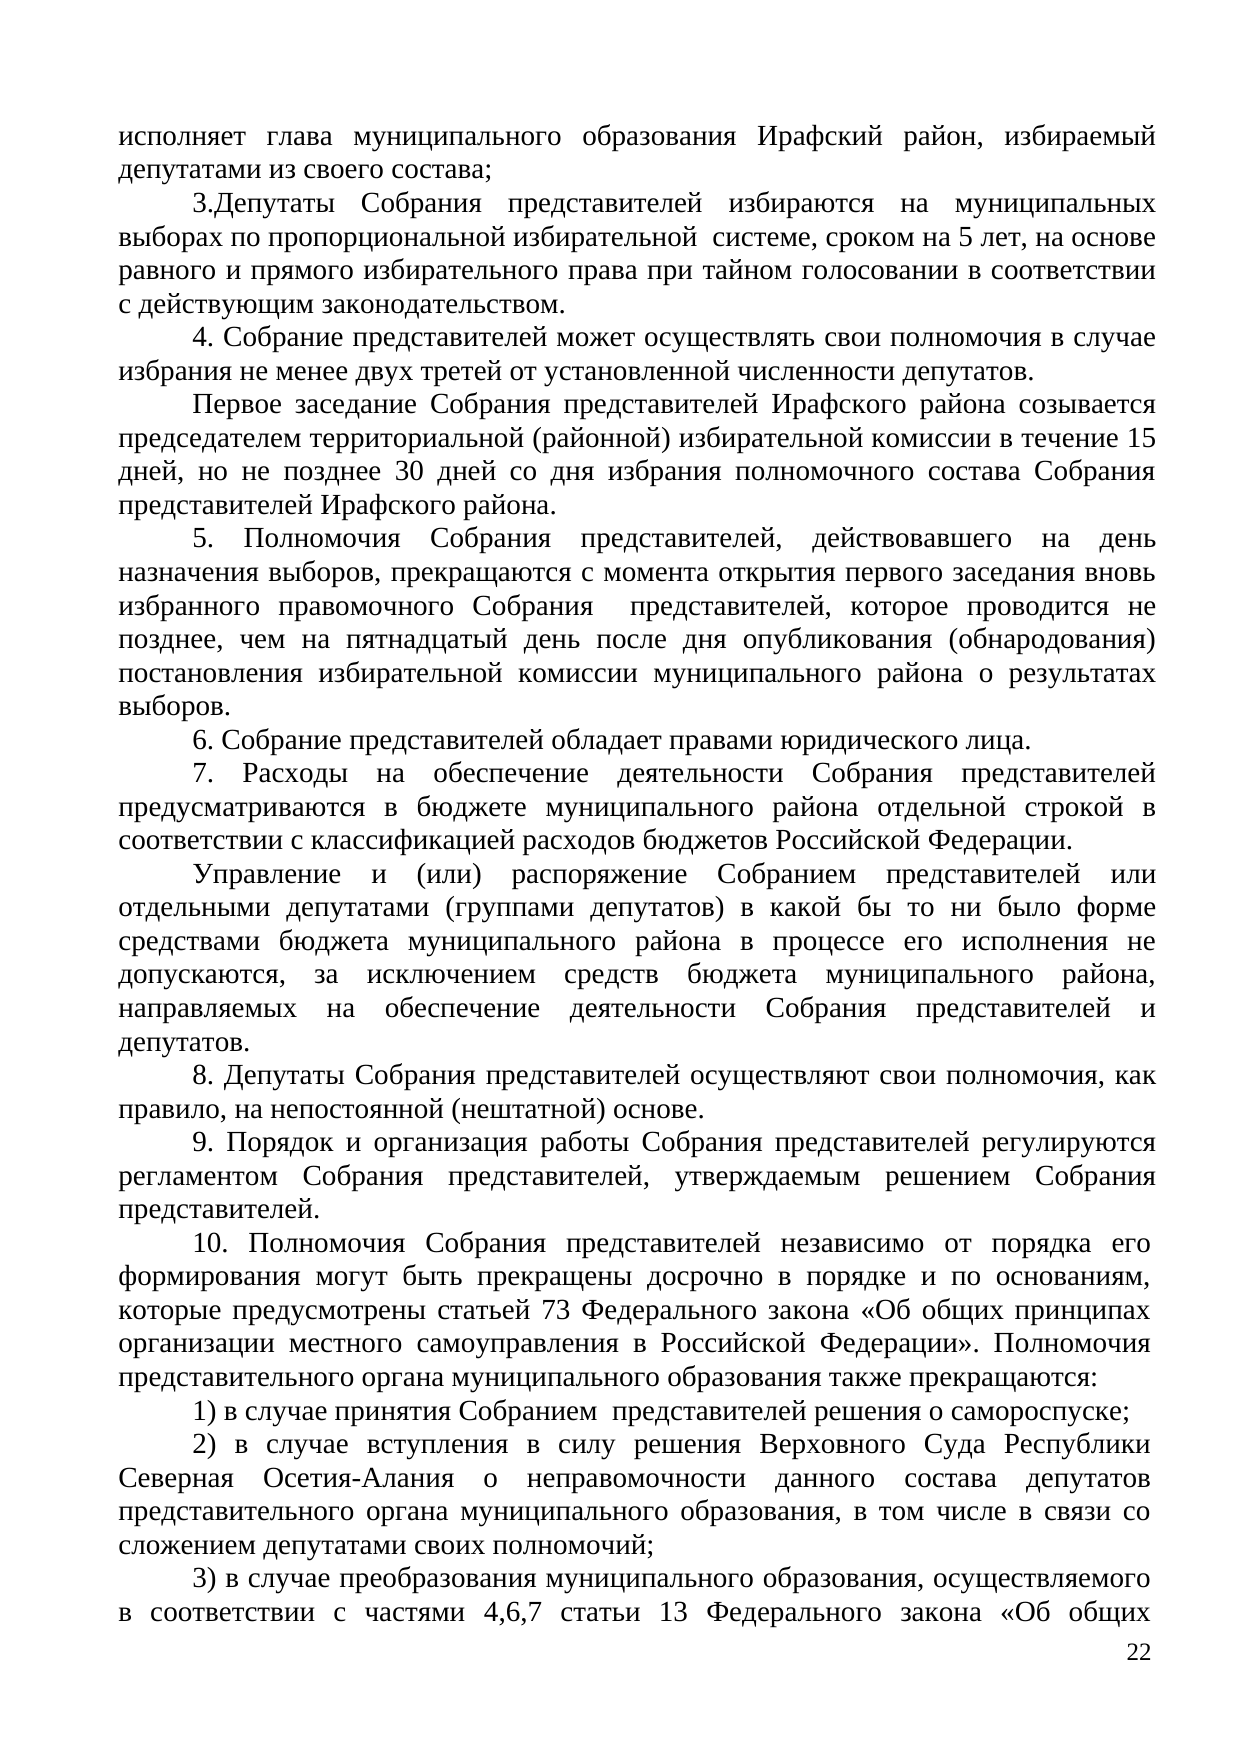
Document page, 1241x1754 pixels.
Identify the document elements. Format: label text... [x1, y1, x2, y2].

text 3.Депутаты Собрания представителей избираются на муниципальных выборах по пропорциональной избирательной системе, сроком на 5 лет, на основе равного и прямого избирательного права при тайном голосовании в соответствии с действующим законодательством. [118, 185, 1157, 319]
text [118, 1560, 1152, 1627]
text 5. Полномочия Собрания представителей, действовавшего на день назначения выборов, прекращаются с момента открытия первого заседания вновь избранного правомочного Собрания представителей, которое проводится не позднее, чем на пятнадцатый день после дня опубликования (обнародования) постановления избирательной комиссии муниципального района о результатах выборов. [118, 521, 1157, 722]
text 8. Депутаты Собрания представителей осуществляют свои полномочия, как правило, на непостоянной (нештатной) основе. [118, 1057, 1157, 1124]
text 7. Расходы на обеспечение деятельности Собрания представителей предусматриваются в бюджете муниципального района отдельной строкой в соответствии с классификацией расходов бюджетов Российской Федерации. [118, 755, 1157, 856]
text 2) в случае вступления в силу решения Верховного Суда Республики Северная Осетия-Алания о неправомочности данного состава депутатов представительного органа муниципального образования, в том числе в связи со сложением депутатами своих полномочий; [118, 1426, 1152, 1560]
text 6. Собрание представителей обладает правами юридического лица. [118, 722, 1157, 755]
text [118, 118, 1157, 185]
text 10. Полномочия Собрания представителей независимо от порядка его формирования могут быть прекращены досрочно в порядке и по основаниям, которые предусмотрены статьей 73 Федерального закона «Об общих принципах организации местного самоуправления в Российской Федерации». Полномочия представительного органа муниципального образования также прекращаются: [118, 1225, 1152, 1393]
text Управление и (или) распоряжение Собранием представителей или отдельными депутатами (группами депутатов) в какой бы то ни было форме средствами бюджета муниципального района в процессе его исполнения не допускаются, за исключением средств бюджета муниципального района, направляемых на обеспечение деятельности Собрания представителей и депутатов. [118, 856, 1157, 1057]
text Первое заседание Собрания представителей Ирафского района созывается председателем территориальной (районной) избирательной комиссии в течение 15 дней, но не позднее 30 дней со дня избрания полномочного состава Собрания представителей Ирафского района. [118, 386, 1157, 521]
text 1) в случае принятия Собранием представителей решения о самороспуске; [118, 1393, 1152, 1426]
text 9. Порядок и организация работы Собрания представителей регулируются регламентом Собрания представителей, утверждаемым решением Собрания представителей. [118, 1124, 1157, 1225]
text 4. Собрание представителей может осуществлять свои полномочия в случае избрания не менее двух третей от установленной численности депутатов. [118, 319, 1157, 386]
